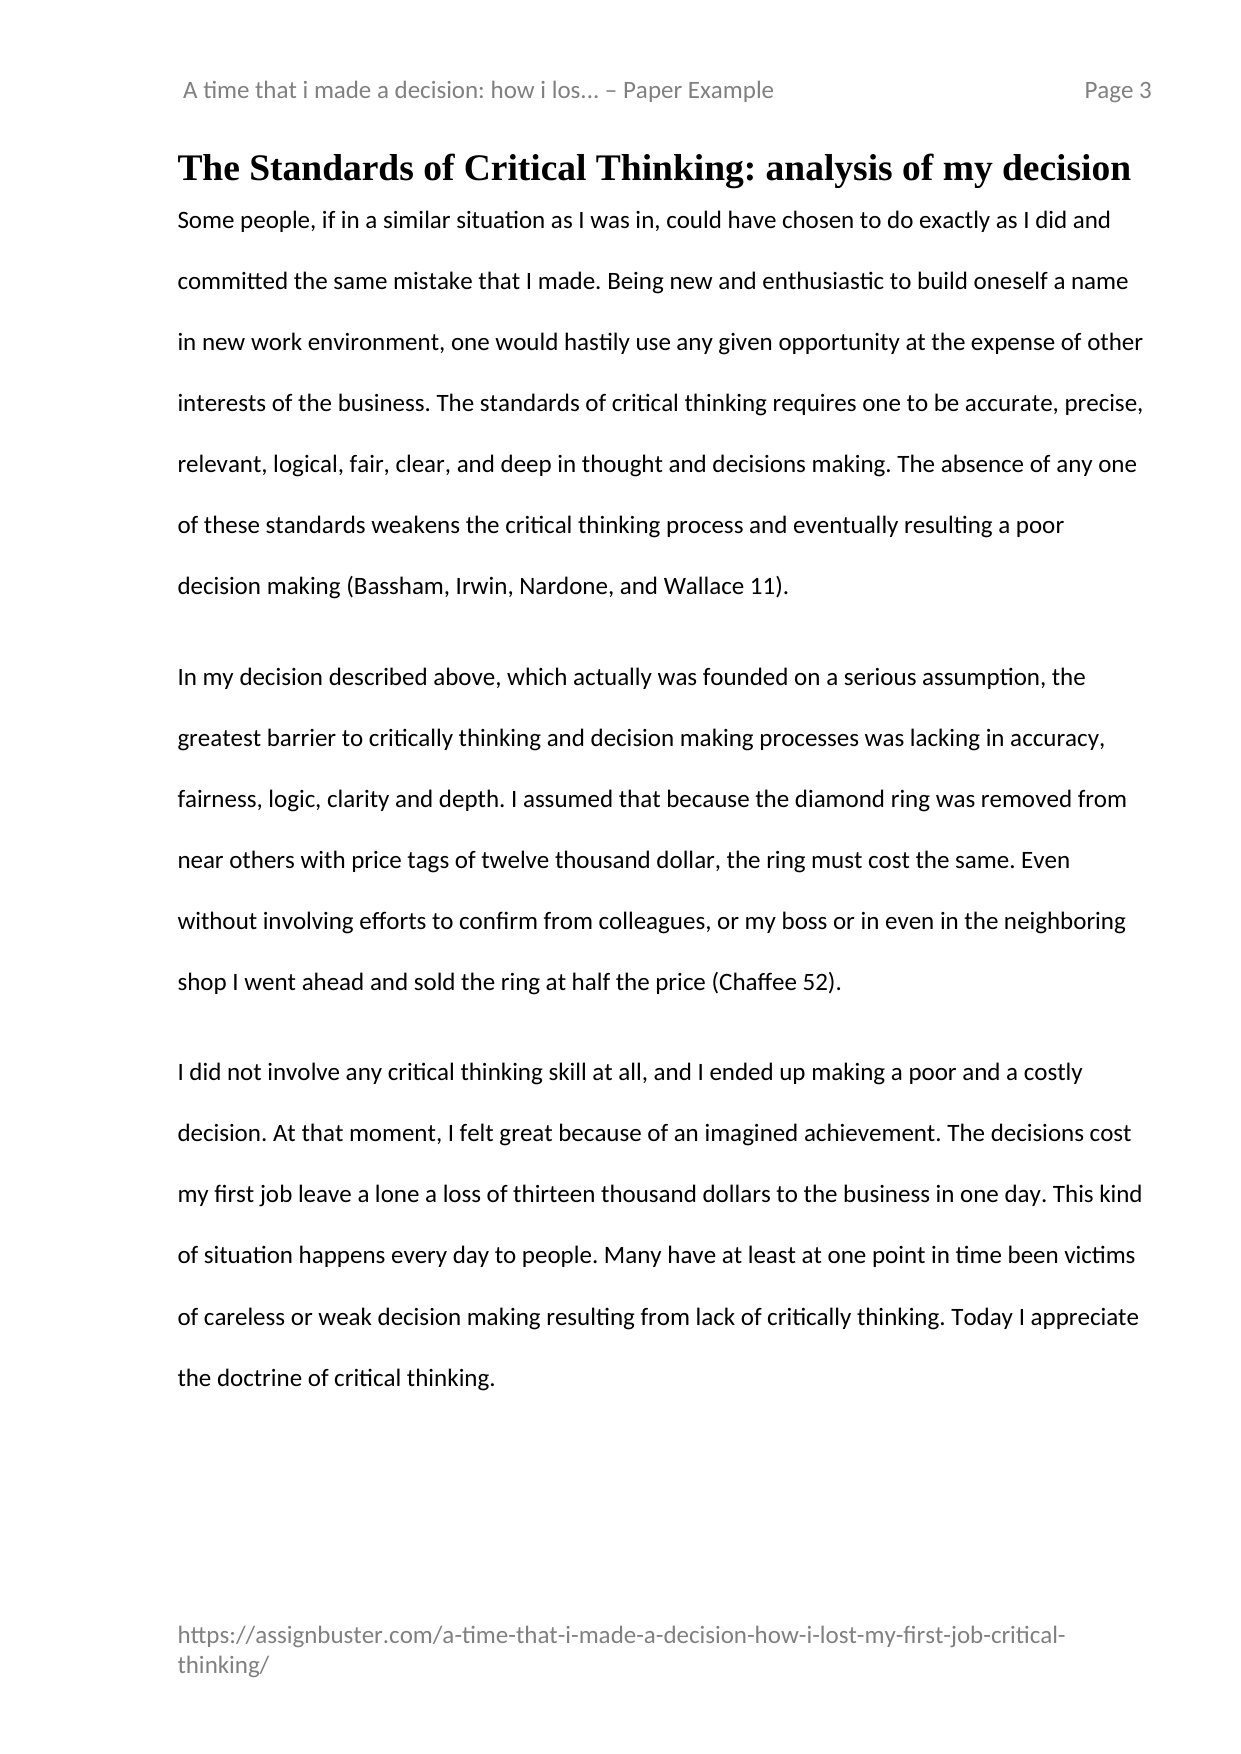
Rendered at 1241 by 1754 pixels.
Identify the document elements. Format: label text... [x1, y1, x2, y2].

text I did not involve any critical thinking skill at all, and I ended up making a poor and a costly decision. At that moment, I felt great because of an imagined achievement. The decisions cost my first job leave a lone a loss of thirteen thousand dollars to the business in one day. This kind of situation happens every day to people. Many have at least at one point in time been victims of careless or weak decision making resulting from lack of critically thinking. Today I appreciate the doctrine of critical thinking. [177, 1057, 1152, 1392]
text Some people, if in a similar situation as I was in, could have chosen to do exactly as I did and committed the same mistake that I made. Being new and enthusiastic to build oneself a name in new work environment, one would hastily use any given opportunity at the expense of other interests of the business. The standards of critical thinking requires one to be accurate, precise, relevant, logical, fair, clear, and deep in thought and decisions making. The absence of any one of these standards weakens the critical thinking process and eventually resulting a poor decision making (Bassham, Irwin, Nardone, and Wallace 11). [177, 204, 1152, 601]
text In my decision described above, which actually was founded on a serious assumption, the greatest barrier to critically thinking and decision making processes was lacking in accuracy, fairness, logic, clarity and depth. I assumed that because the diamond ring was removed from near others with price tags of twelve thousand dollar, the ring must cost the same. Even without involving efforts to confirm from colleagues, or my boss or in even in the neighboring shop I went ahead and sold the ring at half the price (Chaffee 52). [177, 661, 1152, 997]
subtitle The Standards of Critical Thinking: analysis of my decision [177, 145, 1152, 188]
